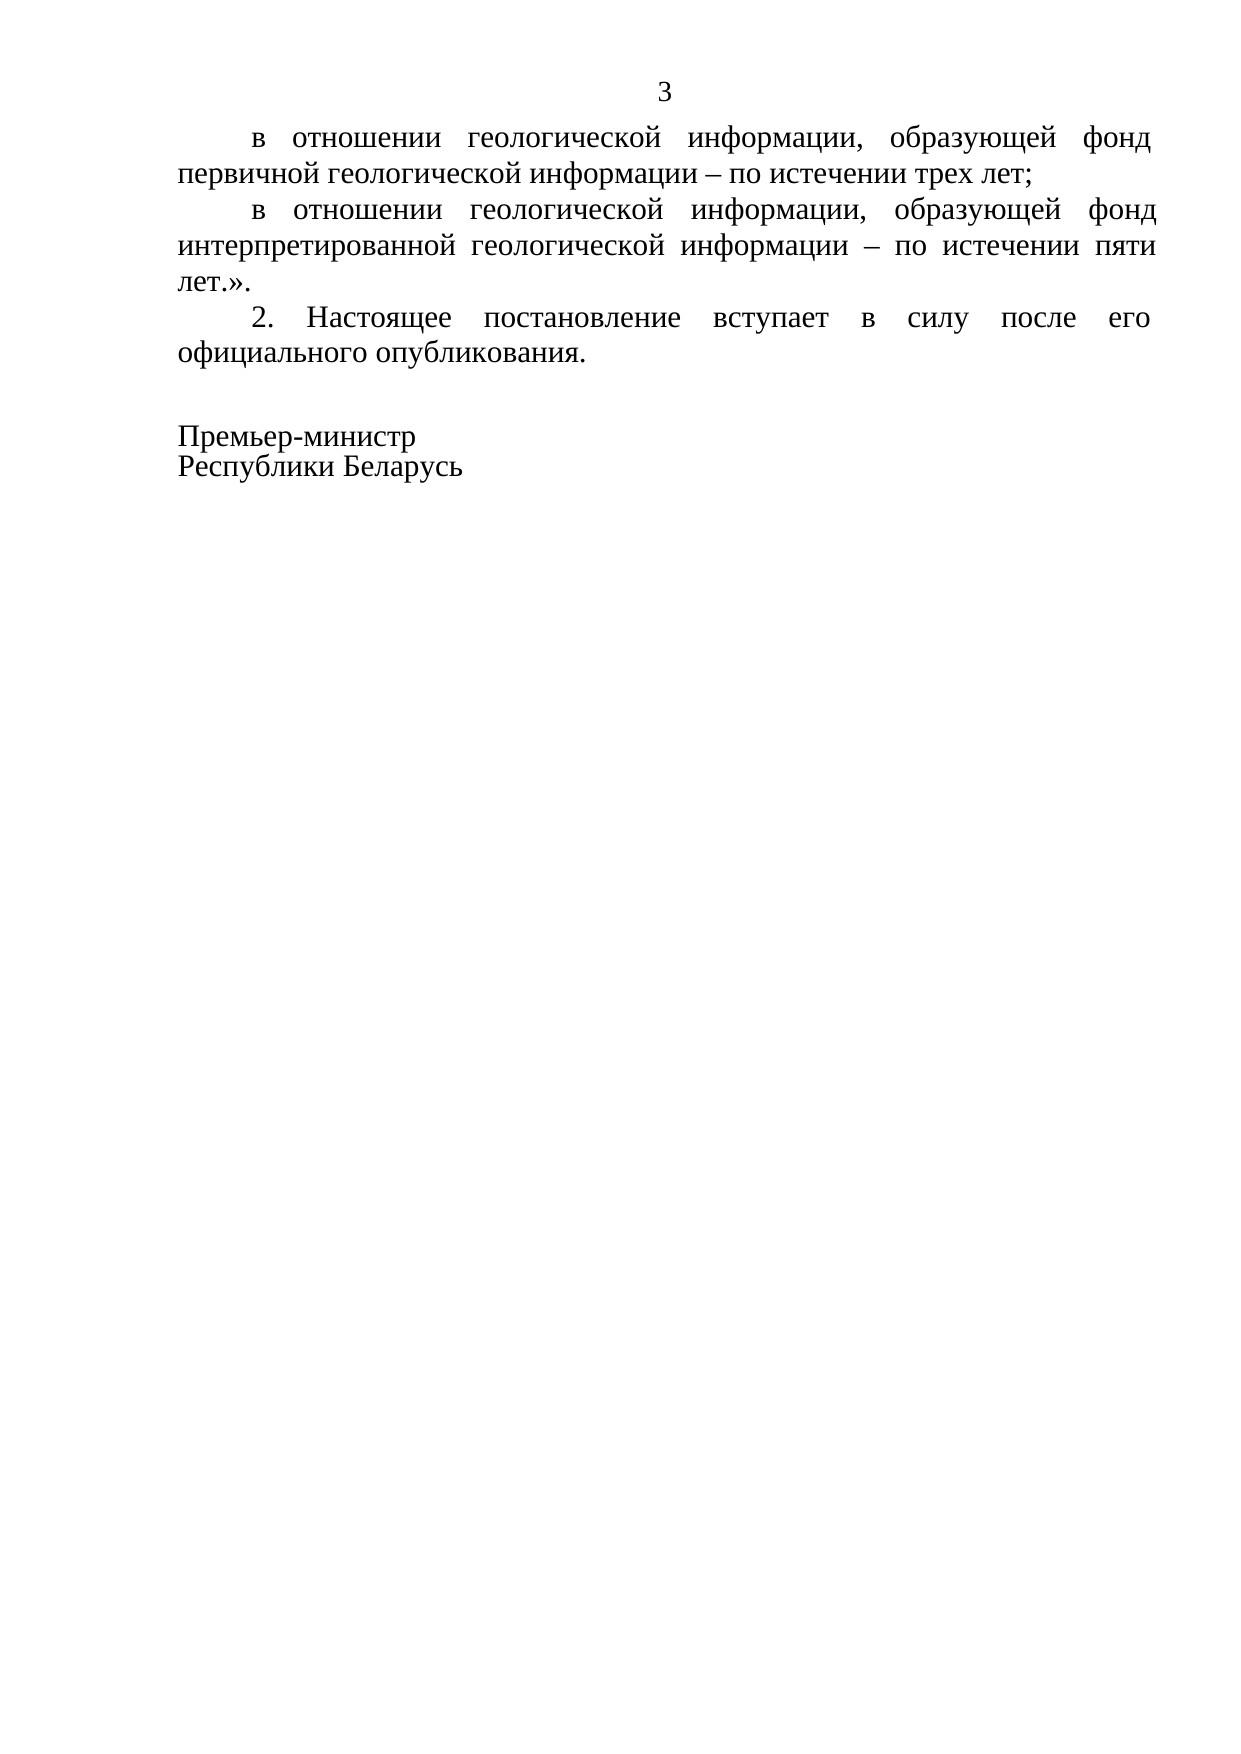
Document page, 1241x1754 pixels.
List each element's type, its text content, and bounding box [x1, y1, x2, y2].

text Премьер-министр [177, 423, 1152, 453]
text Республики Беларусь [177, 453, 1152, 482]
text в отношении геологической информации, образующей фонд интерпретированной геологической информации – по истечении пяти лет.». [177, 190, 1158, 298]
text 2. Настоящее постановление вступает в силу после его официального опубликования. [177, 298, 1152, 370]
text в отношении геологической информации, образующей фонд первичной геологической информации – по истечении трех лет; [177, 118, 1152, 190]
